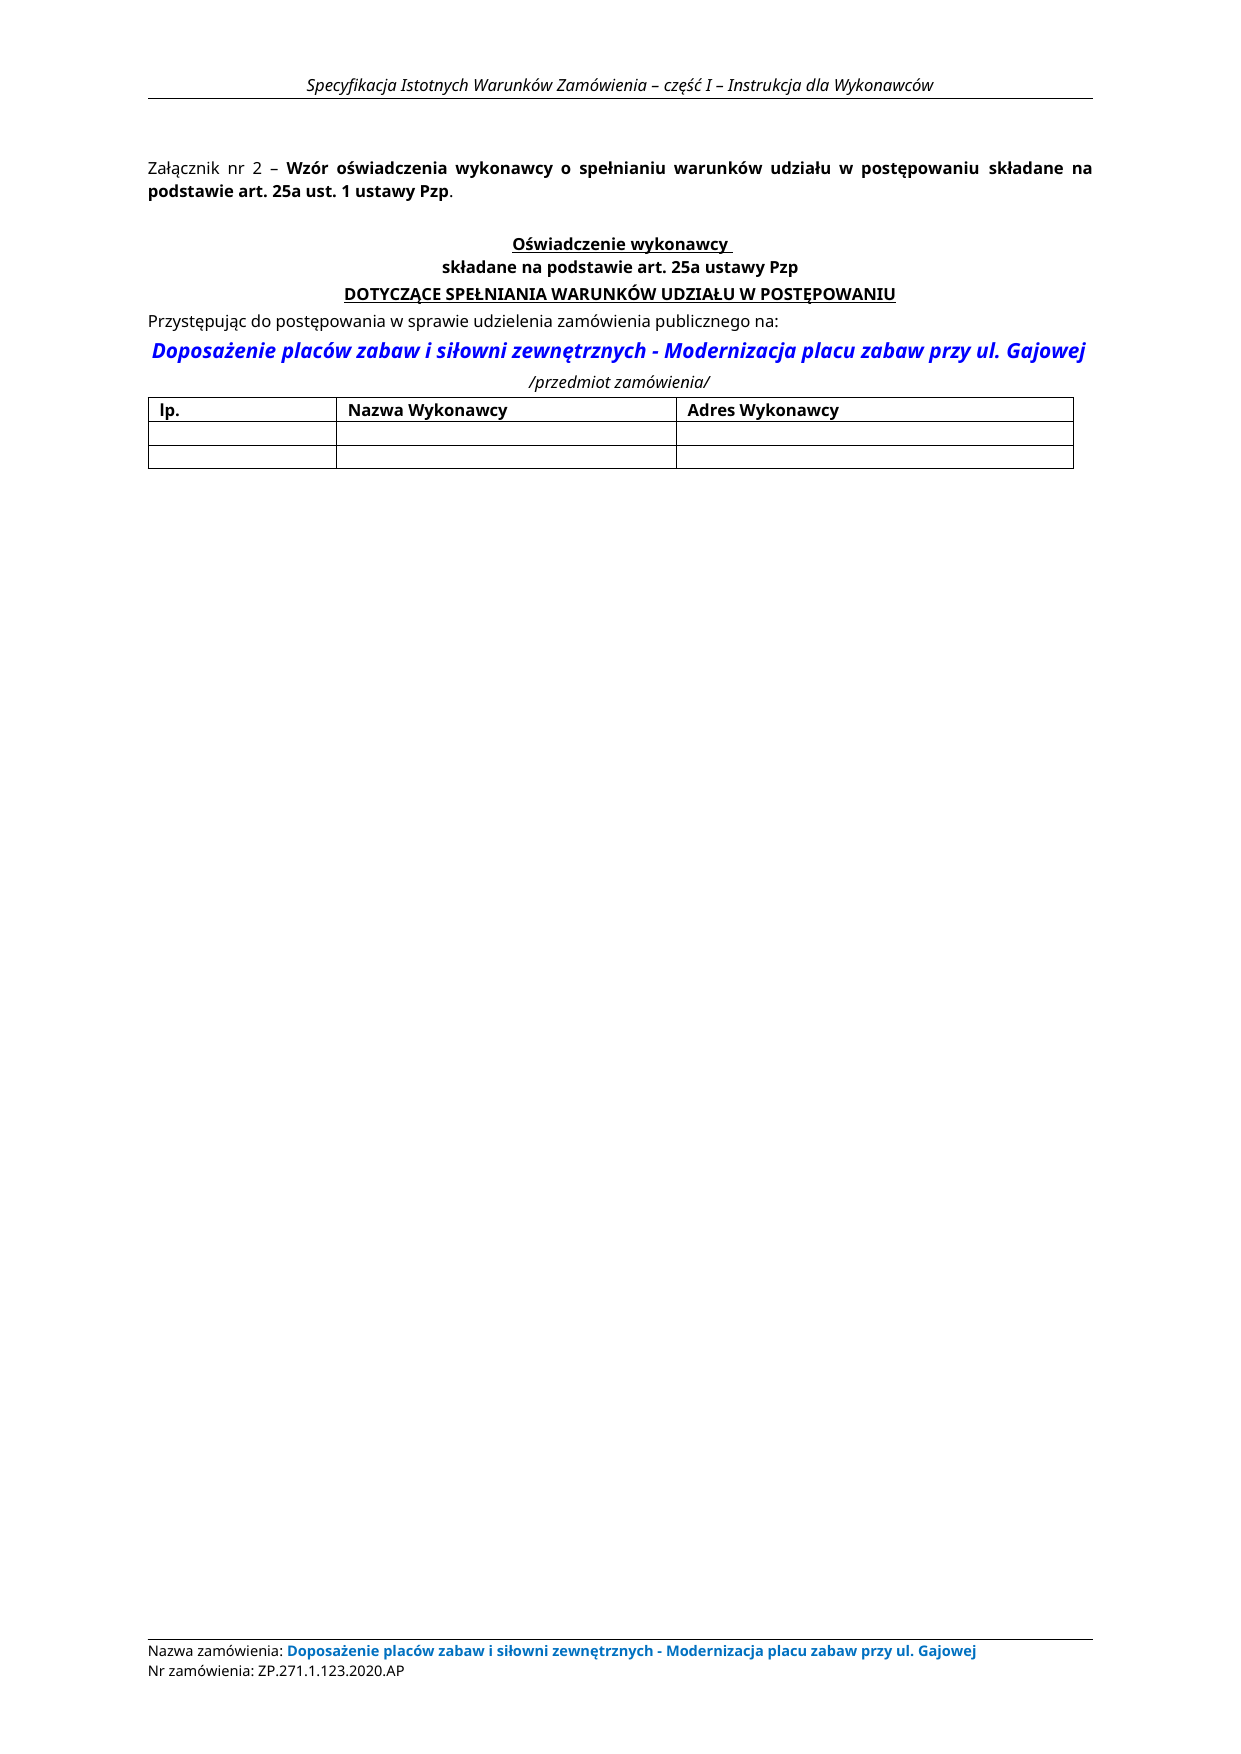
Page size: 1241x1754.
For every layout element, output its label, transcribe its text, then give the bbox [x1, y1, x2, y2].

table_header Adres Wykonawcy [677, 398, 1073, 421]
table_cell [149, 422, 336, 444]
table_cell [677, 422, 1073, 444]
table_header lp. [149, 398, 336, 421]
table_cell [337, 446, 676, 468]
text składane na podstawie art. 25a ustawy Pzp [148, 256, 1093, 278]
text Przystępując do postępowania w sprawie udzielenia zamówienia publicznego na: [148, 309, 1093, 332]
text Załącznik nr 2 – Wzór oświadczenia wykonawcy o spełnianiu warunków udziału w postępowaniu składane na podstawie art. 25a ust. 1 ustawy Pzp. [148, 156, 1093, 202]
text Doposażenie placów zabaw i siłowni zewnętrznych - Modernizacja placu zabaw przy ul. Gajowej [148, 336, 1093, 365]
text DOTYCZĄCE SPEŁNIANIA WARUNKÓW UDZIAŁU W POSTĘPOWANIU [148, 282, 1093, 305]
text Oświadczenie wykonawcy [148, 233, 1093, 256]
table_cell [337, 422, 676, 444]
table_header Nazwa Wykonawcy [337, 398, 676, 421]
text /przedmiot zamówienia/ [148, 370, 1093, 393]
table_cell [149, 446, 336, 468]
table_cell [677, 446, 1073, 468]
